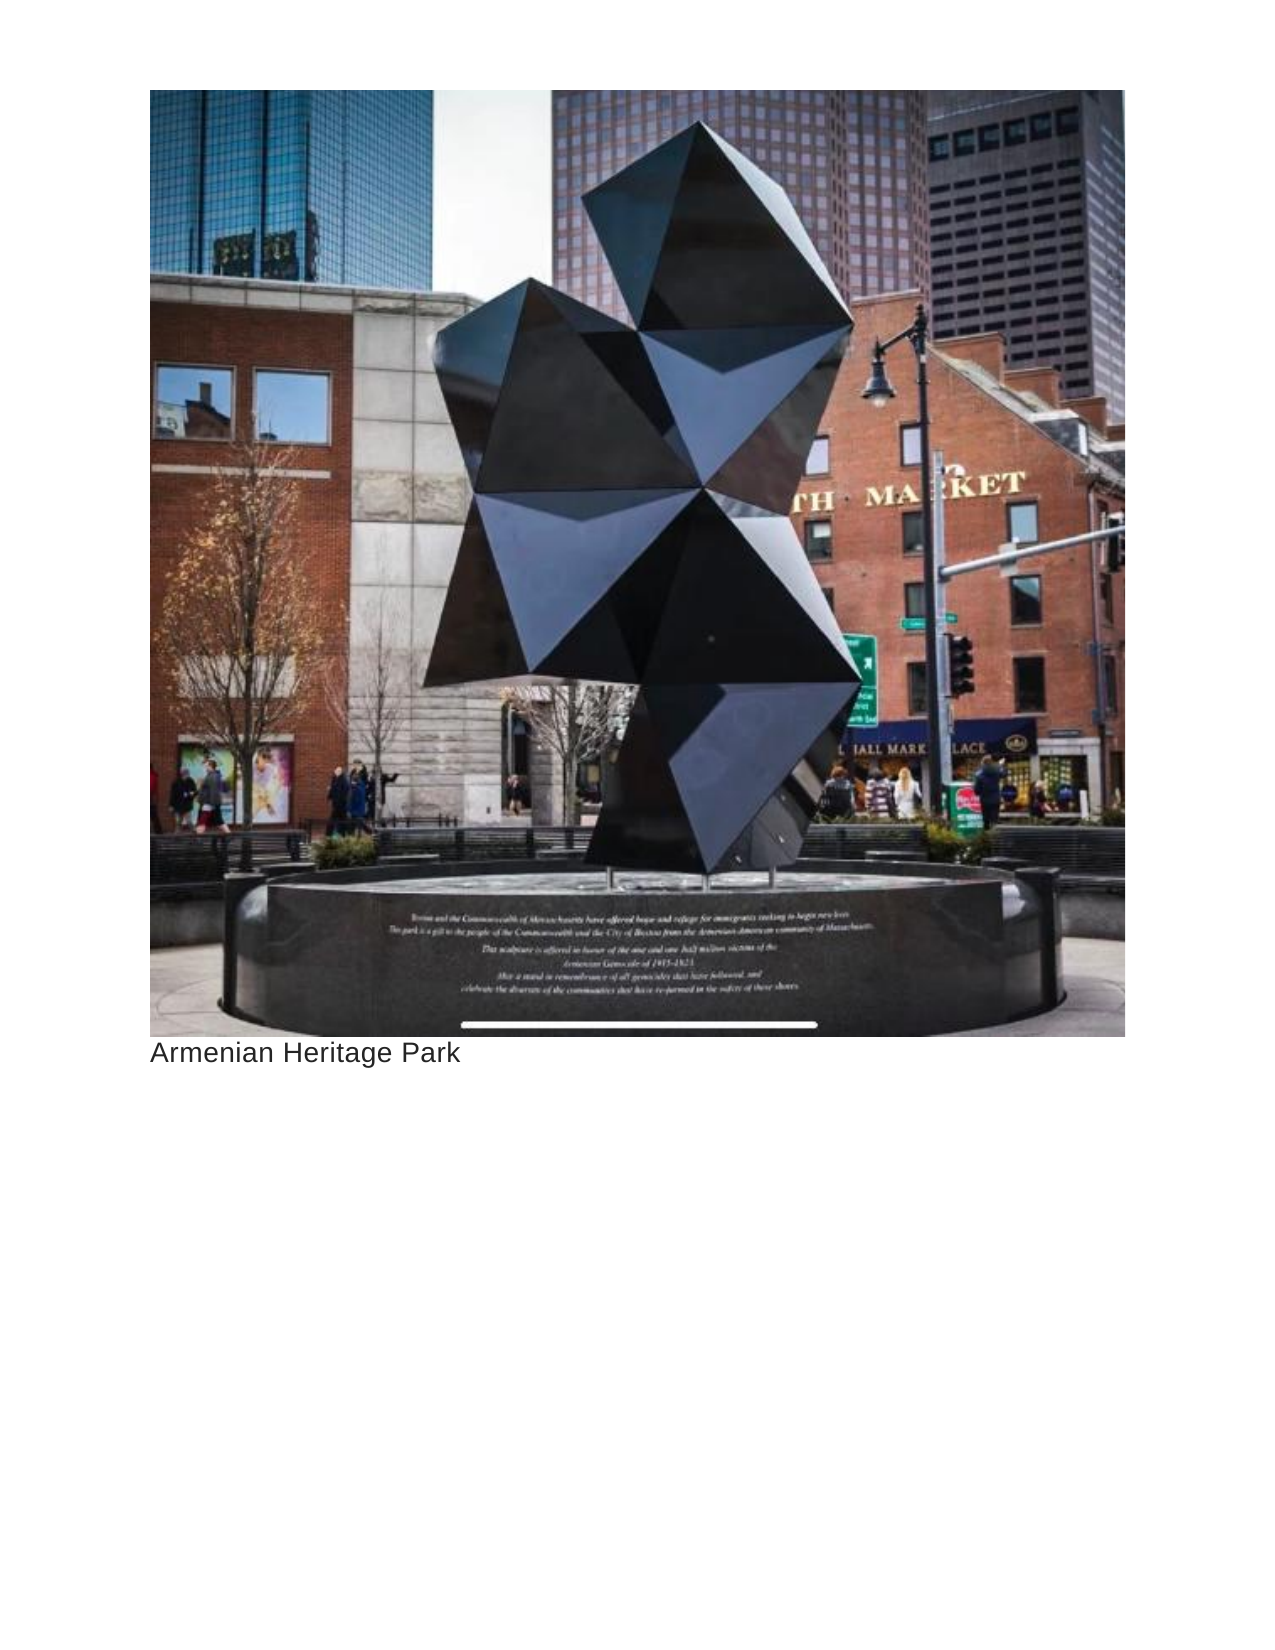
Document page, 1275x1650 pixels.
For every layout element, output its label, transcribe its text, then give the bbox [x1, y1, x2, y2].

picture [150, 90, 1125, 1037]
text Facebook/Armenian Heritage Park on the GreenwayArmenian Heritage ParkArmenian Heritage ParkArmenian Heritage ParkFacebook/Armenian Heritage Park on the GreenwayArmenian Heritage Park [150, 1037, 1125, 1069]
